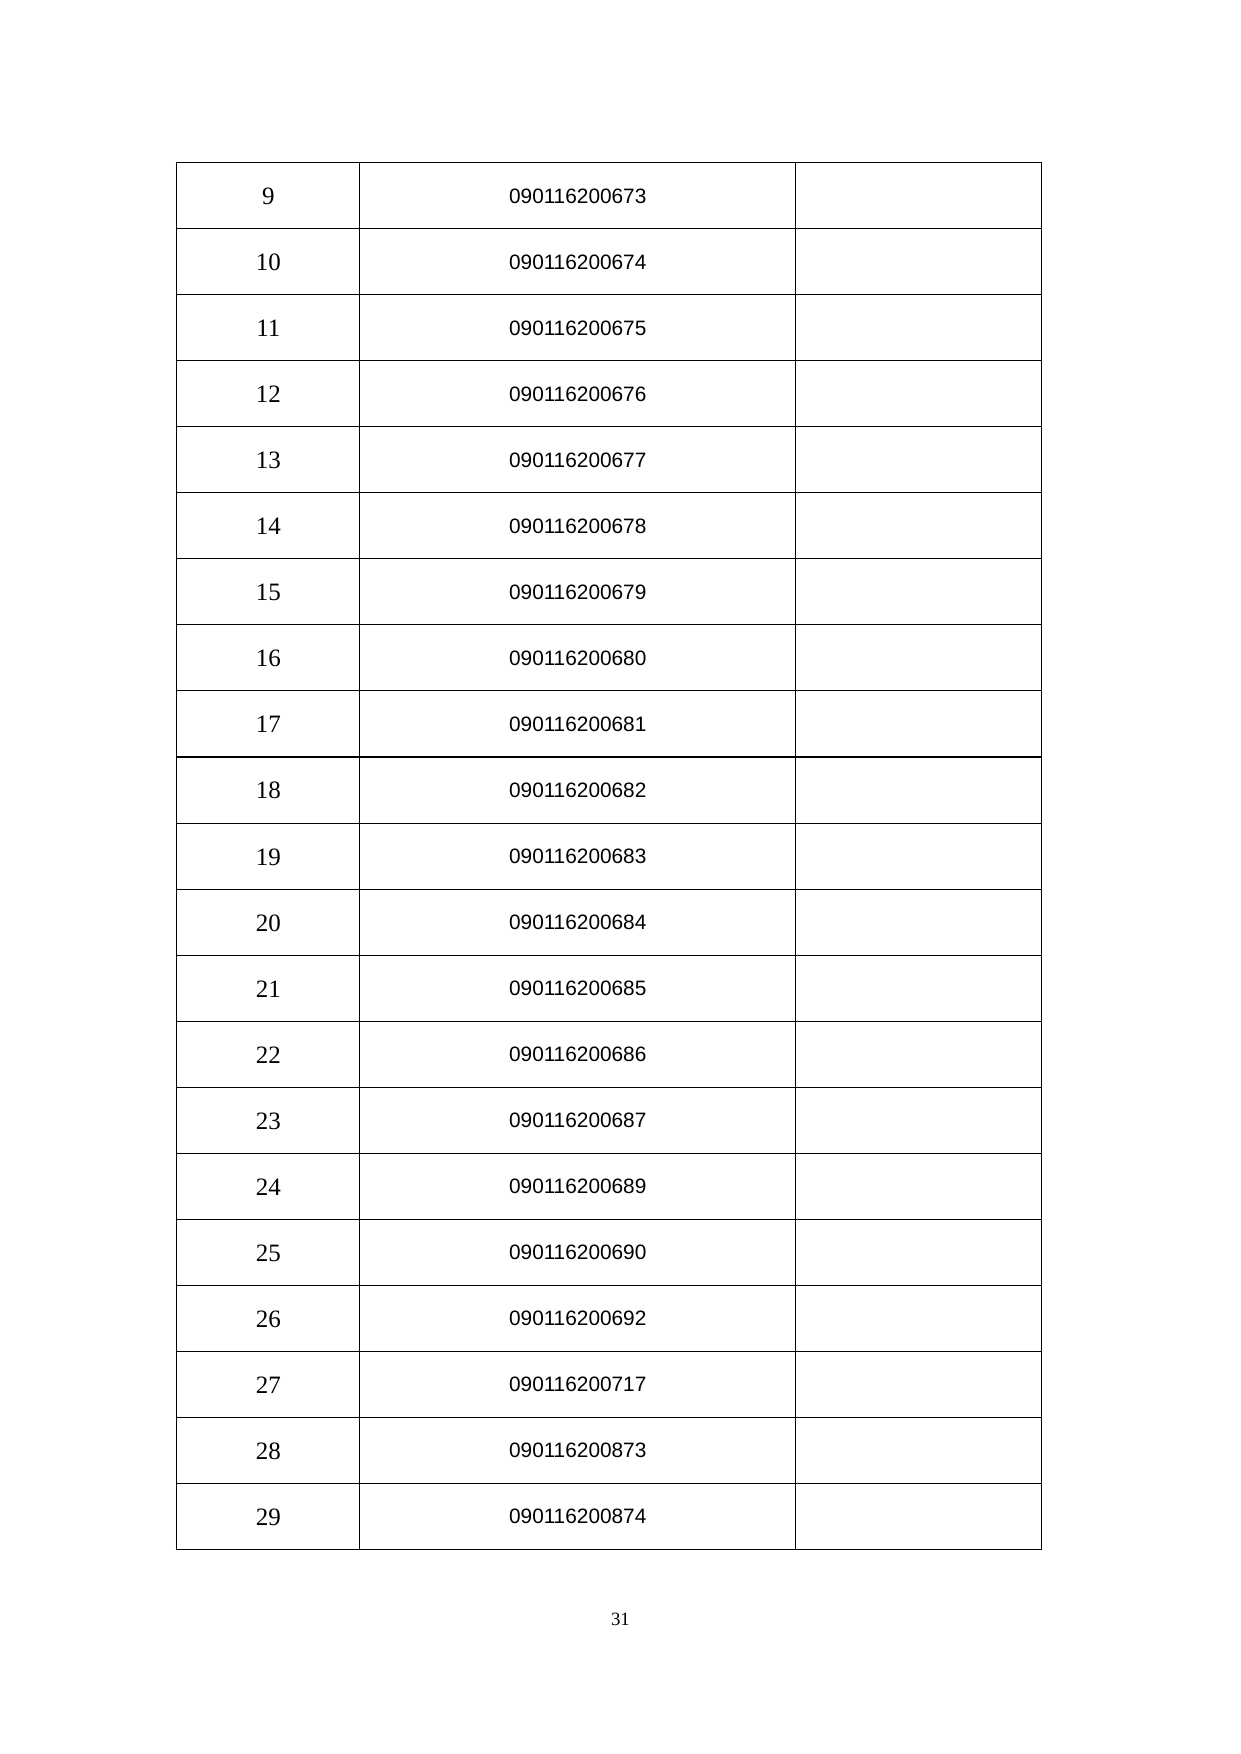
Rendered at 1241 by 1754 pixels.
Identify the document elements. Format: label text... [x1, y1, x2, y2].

table_cell [796, 559, 1041, 624]
table_cell 090116200673 [360, 163, 795, 228]
table_cell [796, 956, 1041, 1021]
table_cell 090116200686 [360, 1022, 795, 1087]
table_cell 23 [177, 1088, 359, 1153]
table_cell [796, 890, 1041, 954]
table_cell 29 [177, 1484, 359, 1549]
table_cell 22 [177, 1022, 359, 1087]
table_cell [796, 493, 1041, 558]
table_cell 15 [177, 559, 359, 624]
table_cell [796, 1418, 1041, 1483]
table_cell [796, 824, 1041, 888]
table_cell 090116200717 [360, 1352, 795, 1417]
table_cell 090116200681 [360, 691, 795, 756]
table_cell 090116200689 [360, 1154, 795, 1219]
table_cell 11 [177, 295, 359, 360]
table_cell 090116200683 [360, 824, 795, 888]
table_cell 12 [177, 361, 359, 426]
table_cell [796, 295, 1041, 360]
table_cell 10 [177, 229, 359, 294]
table_cell [796, 1220, 1041, 1285]
table_cell 090116200680 [360, 625, 795, 690]
table_cell 18 [177, 758, 359, 822]
table_cell 090116200679 [360, 559, 795, 624]
table_cell 090116200675 [360, 295, 795, 360]
table_cell [796, 1154, 1041, 1219]
table_cell 090116200687 [360, 1088, 795, 1153]
table_cell 090116200684 [360, 890, 795, 954]
table_cell [796, 1286, 1041, 1351]
table_cell 090116200874 [360, 1484, 795, 1549]
table_cell 090116200692 [360, 1286, 795, 1351]
table_cell [796, 163, 1041, 228]
table_cell 24 [177, 1154, 359, 1219]
table_cell 9 [177, 163, 359, 228]
table_cell [796, 1022, 1041, 1087]
table_cell [796, 1484, 1041, 1549]
table_cell [796, 1088, 1041, 1153]
table_cell 20 [177, 890, 359, 954]
table_cell 26 [177, 1286, 359, 1351]
table_cell [796, 691, 1041, 756]
table_cell [796, 1352, 1041, 1417]
table_cell 28 [177, 1418, 359, 1483]
table_cell 21 [177, 956, 359, 1021]
table_cell [796, 361, 1041, 426]
table_cell [796, 229, 1041, 294]
table_cell 25 [177, 1220, 359, 1285]
table_cell 090116200873 [360, 1418, 795, 1483]
table_cell [796, 758, 1041, 822]
table_cell 13 [177, 427, 359, 492]
table_cell 16 [177, 625, 359, 690]
table_cell 090116200690 [360, 1220, 795, 1285]
table_cell 17 [177, 691, 359, 756]
table_cell 090116200685 [360, 956, 795, 1021]
table_cell 090116200674 [360, 229, 795, 294]
table_cell 090116200678 [360, 493, 795, 558]
table_cell 090116200676 [360, 361, 795, 426]
table_cell 19 [177, 824, 359, 888]
table_cell [796, 427, 1041, 492]
table_cell 27 [177, 1352, 359, 1417]
table_cell 14 [177, 493, 359, 558]
table_cell 090116200677 [360, 427, 795, 492]
table_cell 090116200682 [360, 758, 795, 822]
table_cell [796, 625, 1041, 690]
